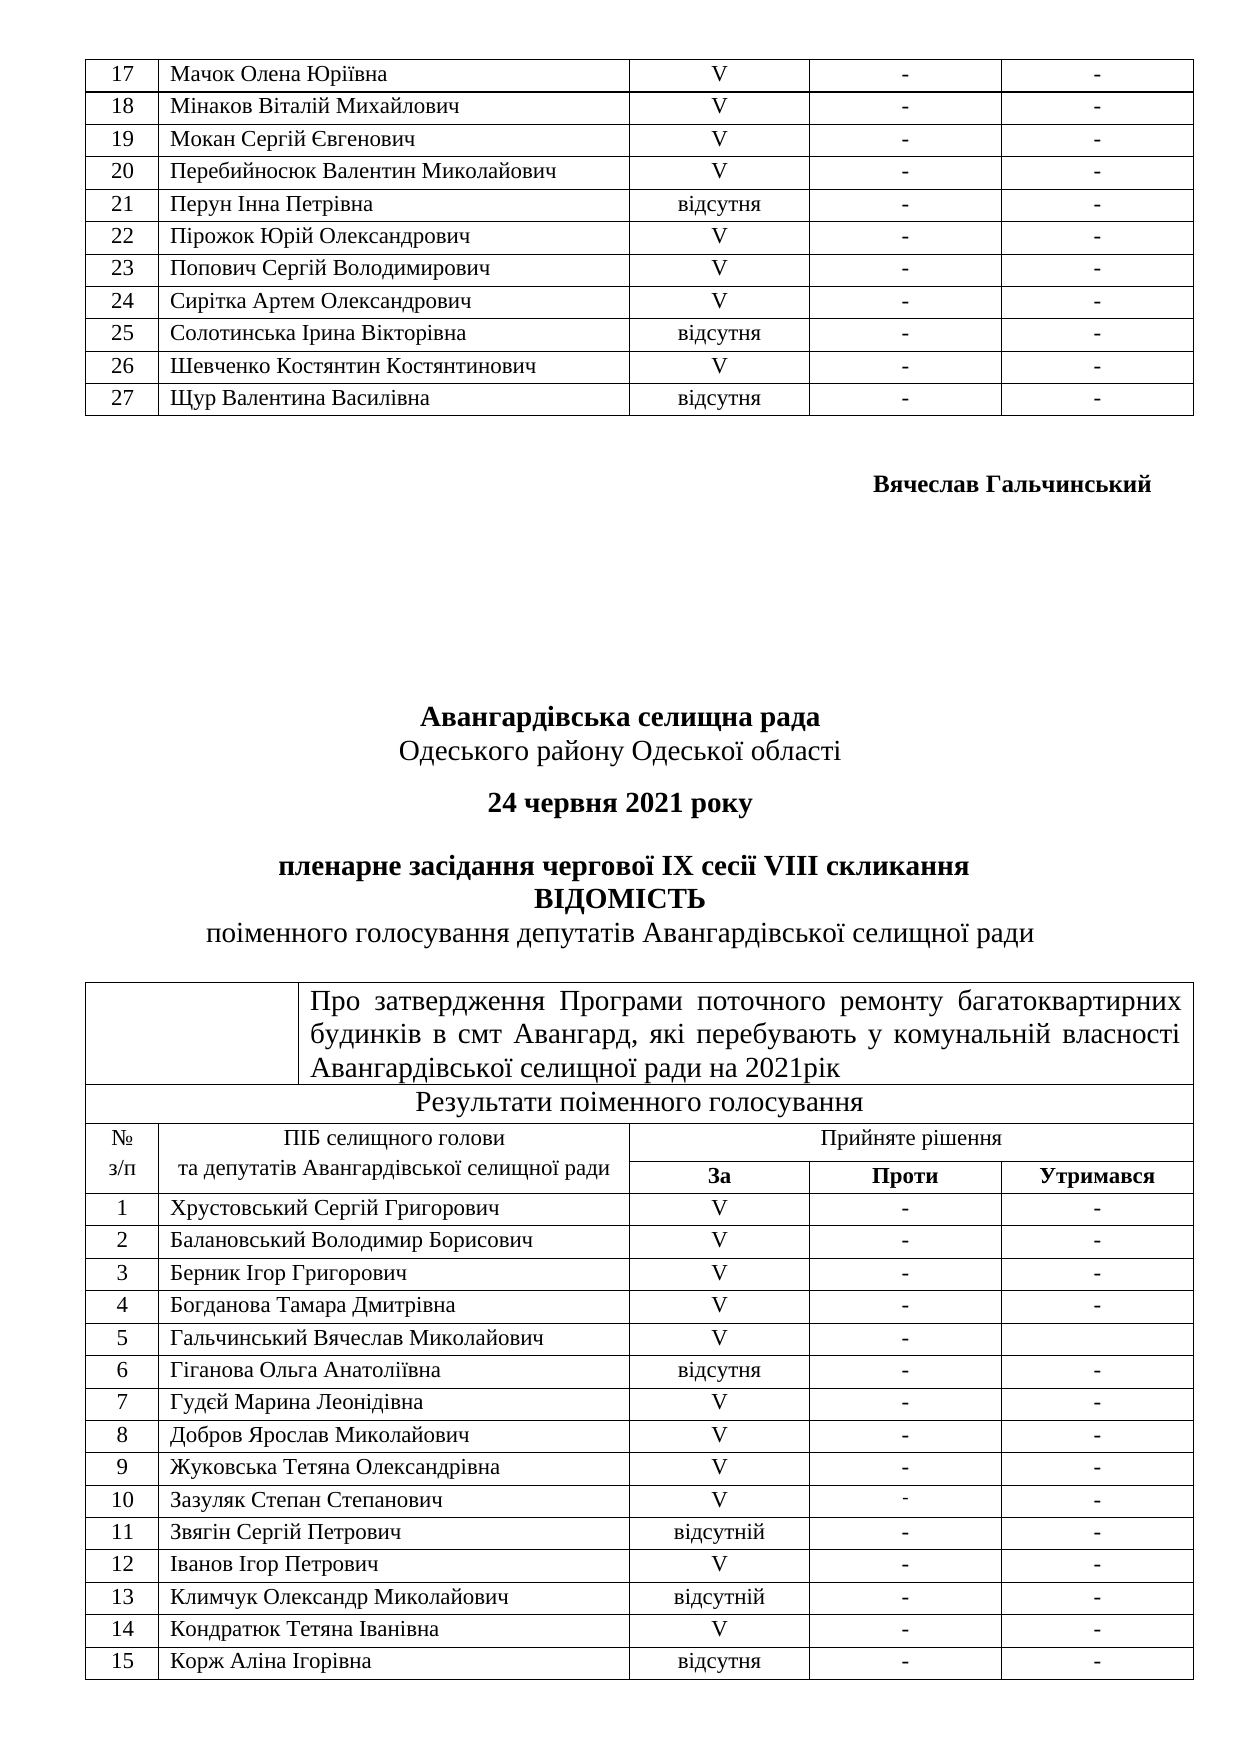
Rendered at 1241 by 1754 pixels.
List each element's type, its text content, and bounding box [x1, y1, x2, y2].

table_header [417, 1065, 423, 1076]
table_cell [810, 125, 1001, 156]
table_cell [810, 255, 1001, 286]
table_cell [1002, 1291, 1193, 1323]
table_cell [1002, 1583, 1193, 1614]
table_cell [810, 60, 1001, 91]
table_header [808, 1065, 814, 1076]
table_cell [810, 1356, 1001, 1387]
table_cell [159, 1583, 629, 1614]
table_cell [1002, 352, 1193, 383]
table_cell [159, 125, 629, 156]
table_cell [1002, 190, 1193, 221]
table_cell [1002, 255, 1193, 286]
text Одеського району Одеської області [89, 733, 1152, 766]
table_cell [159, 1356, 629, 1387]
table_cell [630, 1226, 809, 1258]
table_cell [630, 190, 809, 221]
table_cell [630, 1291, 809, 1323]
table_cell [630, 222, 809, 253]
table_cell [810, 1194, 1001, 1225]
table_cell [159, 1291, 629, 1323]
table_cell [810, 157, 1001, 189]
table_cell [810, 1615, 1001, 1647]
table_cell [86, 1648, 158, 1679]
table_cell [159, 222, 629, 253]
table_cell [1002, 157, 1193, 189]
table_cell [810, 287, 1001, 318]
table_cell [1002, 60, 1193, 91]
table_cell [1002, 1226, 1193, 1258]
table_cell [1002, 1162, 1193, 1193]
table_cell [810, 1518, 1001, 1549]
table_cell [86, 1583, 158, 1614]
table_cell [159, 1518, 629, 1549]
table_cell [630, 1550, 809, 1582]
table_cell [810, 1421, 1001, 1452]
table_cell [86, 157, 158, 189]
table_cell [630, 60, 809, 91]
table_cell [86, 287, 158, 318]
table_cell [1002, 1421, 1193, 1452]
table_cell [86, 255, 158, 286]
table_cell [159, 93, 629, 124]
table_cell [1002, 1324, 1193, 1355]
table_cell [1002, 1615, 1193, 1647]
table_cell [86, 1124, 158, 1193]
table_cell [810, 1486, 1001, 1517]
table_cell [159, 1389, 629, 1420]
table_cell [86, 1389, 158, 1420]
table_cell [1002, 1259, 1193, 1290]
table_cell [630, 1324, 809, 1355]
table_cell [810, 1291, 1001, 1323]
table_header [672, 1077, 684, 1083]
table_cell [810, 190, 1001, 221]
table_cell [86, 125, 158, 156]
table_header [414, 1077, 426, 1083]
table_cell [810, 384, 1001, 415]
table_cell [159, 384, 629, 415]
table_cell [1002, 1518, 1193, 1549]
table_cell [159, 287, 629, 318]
text поіменного голосування депутатів Авангардівської селищної ради [89, 915, 1152, 948]
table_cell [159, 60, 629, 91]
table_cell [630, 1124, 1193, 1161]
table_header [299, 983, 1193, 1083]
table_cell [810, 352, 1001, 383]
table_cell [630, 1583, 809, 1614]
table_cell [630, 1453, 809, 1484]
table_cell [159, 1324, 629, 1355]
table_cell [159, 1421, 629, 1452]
text Вячеслав Гальчинський [239, 469, 1152, 498]
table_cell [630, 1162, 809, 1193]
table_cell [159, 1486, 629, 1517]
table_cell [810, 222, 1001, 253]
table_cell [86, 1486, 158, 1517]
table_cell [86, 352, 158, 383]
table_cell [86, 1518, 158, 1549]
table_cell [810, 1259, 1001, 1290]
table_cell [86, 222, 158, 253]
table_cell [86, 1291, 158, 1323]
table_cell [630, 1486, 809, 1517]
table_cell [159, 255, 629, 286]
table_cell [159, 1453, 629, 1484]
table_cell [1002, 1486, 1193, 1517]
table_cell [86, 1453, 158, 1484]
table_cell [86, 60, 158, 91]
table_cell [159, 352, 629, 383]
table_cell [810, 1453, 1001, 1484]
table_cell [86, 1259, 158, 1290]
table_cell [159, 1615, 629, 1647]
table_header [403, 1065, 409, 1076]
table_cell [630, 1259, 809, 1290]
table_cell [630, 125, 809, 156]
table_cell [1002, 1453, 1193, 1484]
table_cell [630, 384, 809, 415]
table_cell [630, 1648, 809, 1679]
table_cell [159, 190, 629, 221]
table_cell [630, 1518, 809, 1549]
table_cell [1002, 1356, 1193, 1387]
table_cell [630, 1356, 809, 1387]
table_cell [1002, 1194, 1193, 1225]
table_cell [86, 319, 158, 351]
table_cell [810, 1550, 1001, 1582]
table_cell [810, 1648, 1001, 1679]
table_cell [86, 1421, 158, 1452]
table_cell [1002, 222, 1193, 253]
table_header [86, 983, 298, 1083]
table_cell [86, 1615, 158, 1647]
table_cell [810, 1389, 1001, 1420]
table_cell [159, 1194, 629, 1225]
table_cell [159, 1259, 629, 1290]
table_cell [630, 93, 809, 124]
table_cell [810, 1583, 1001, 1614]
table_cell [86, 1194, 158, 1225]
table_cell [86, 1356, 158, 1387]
text 24 червня 2021 року [89, 785, 1152, 819]
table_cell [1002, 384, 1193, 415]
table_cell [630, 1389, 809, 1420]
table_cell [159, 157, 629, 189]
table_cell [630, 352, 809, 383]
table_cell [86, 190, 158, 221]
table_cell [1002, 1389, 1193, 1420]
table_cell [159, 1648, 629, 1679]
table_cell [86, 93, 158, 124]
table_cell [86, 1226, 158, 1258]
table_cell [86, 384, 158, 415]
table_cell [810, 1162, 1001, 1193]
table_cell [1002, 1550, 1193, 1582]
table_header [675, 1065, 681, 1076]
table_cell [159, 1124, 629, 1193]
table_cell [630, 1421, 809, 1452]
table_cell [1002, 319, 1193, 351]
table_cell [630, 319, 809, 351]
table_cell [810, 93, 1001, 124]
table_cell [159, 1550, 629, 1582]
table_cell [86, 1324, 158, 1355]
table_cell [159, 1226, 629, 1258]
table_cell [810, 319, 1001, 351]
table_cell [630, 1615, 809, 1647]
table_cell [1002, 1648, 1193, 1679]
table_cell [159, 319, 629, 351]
text Авангардівська селищна рада [89, 699, 1152, 733]
text ВІДОМІСТЬ [89, 881, 1152, 915]
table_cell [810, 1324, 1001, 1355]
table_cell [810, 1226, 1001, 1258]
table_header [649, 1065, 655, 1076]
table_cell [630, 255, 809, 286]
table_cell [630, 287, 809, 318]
text пленарне засідання чергової ІХ сесії VІІІ скликання [89, 848, 1152, 881]
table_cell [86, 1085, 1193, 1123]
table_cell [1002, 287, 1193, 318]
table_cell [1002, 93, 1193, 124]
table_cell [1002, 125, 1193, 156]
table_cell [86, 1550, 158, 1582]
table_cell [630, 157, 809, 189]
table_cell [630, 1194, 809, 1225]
